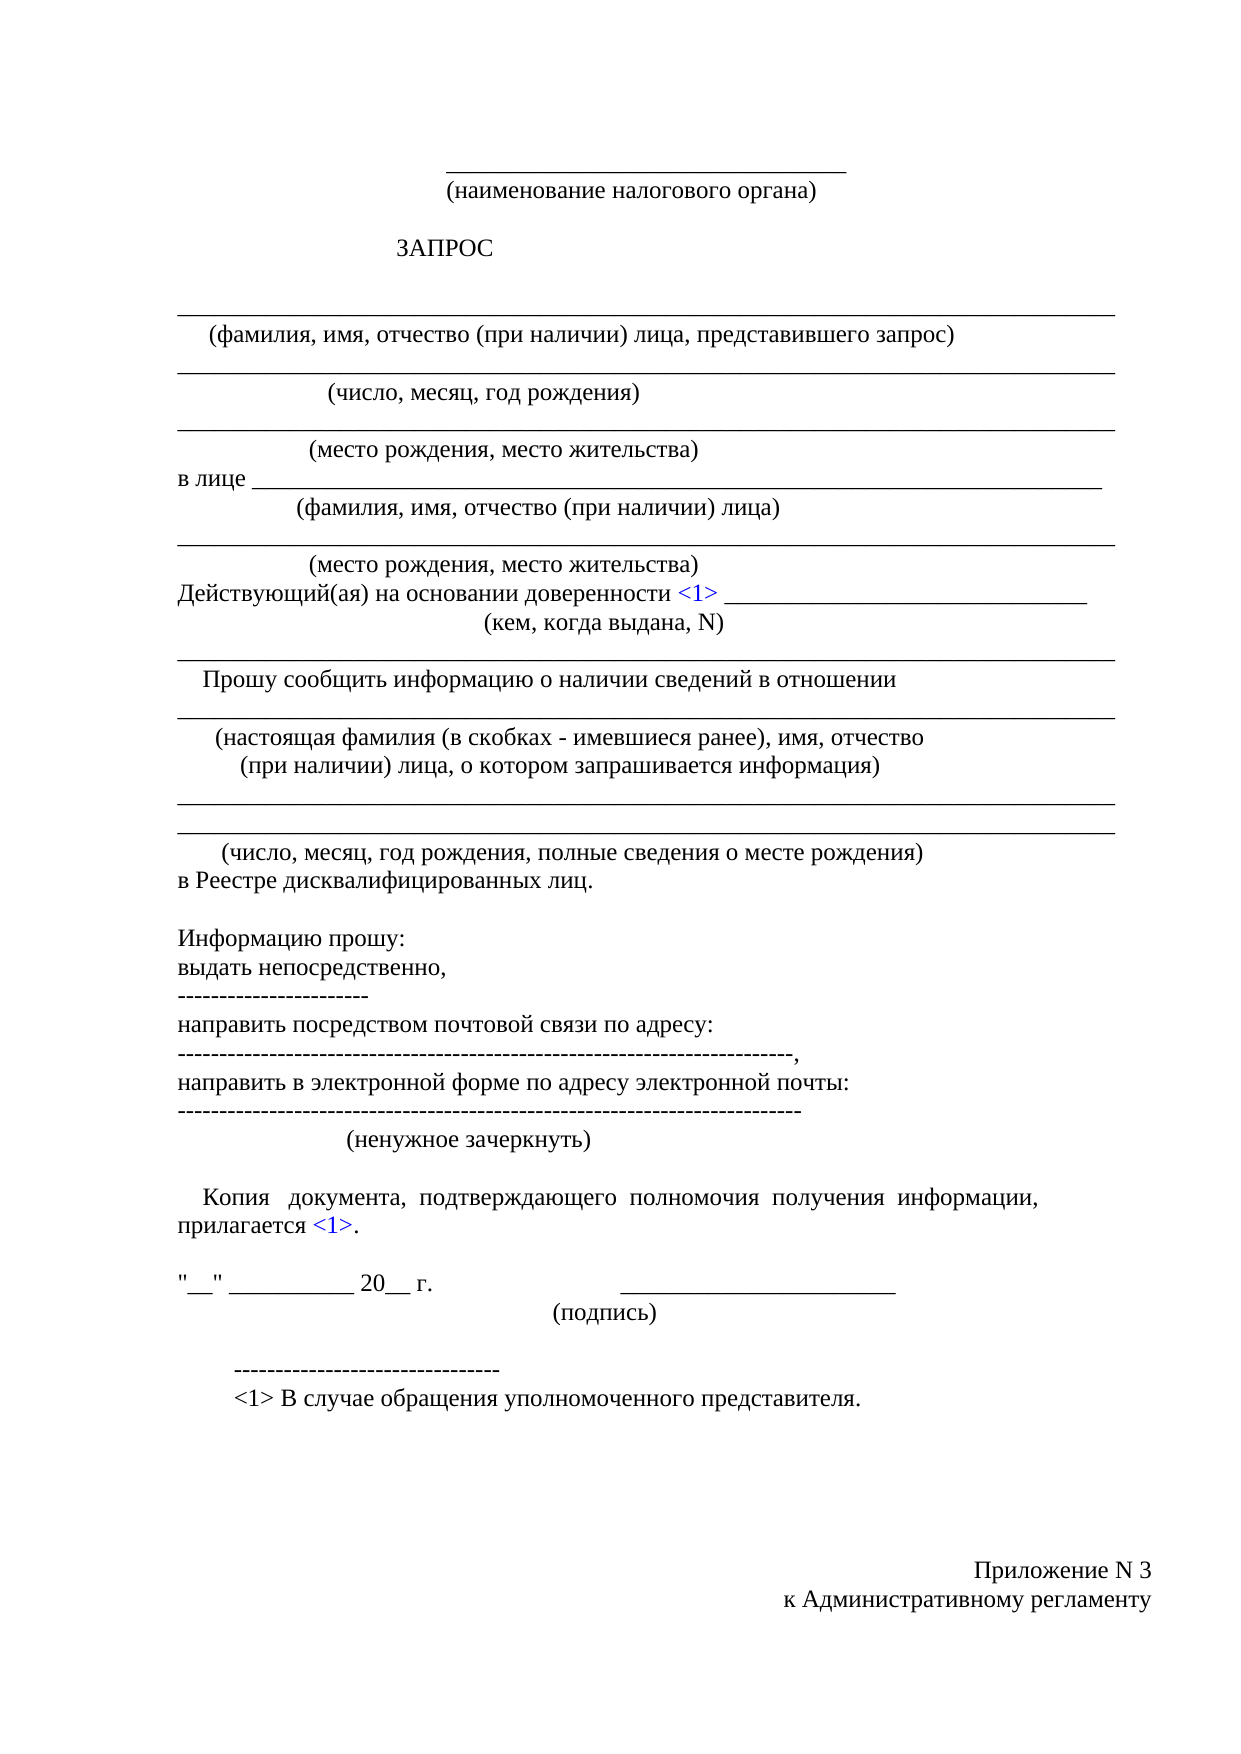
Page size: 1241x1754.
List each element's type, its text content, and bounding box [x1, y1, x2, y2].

text (число, месяц, год рождения) [177, 377, 1152, 406]
text ЗАПРОС [177, 233, 1152, 262]
text ___________________________________________________________________________ [177, 808, 1152, 837]
text (наименование налогового органа) [177, 176, 1152, 204]
text ___________________________________________________________________________ [177, 636, 1152, 664]
text "__" __________ 20__ г. ______________________ [177, 1268, 1152, 1297]
text (подпись) [177, 1297, 1152, 1326]
text выдать непосредственно, [177, 952, 1152, 981]
text (фамилия, имя, отчество (при наличии) лица, представившего запрос) [177, 319, 1152, 348]
text ________________________________ [177, 147, 1152, 176]
text (место рождения, место жительства) [177, 434, 1152, 463]
text ___________________________________________________________________________ [177, 291, 1152, 319]
text Действующий(ая) на основании доверенности <1> _____________________________ [177, 578, 1152, 607]
text (число, месяц, год рождения, полные сведения о месте рождения) [177, 837, 1152, 866]
text (настоящая фамилия (в скобках - имевшиеся ранее), имя, отчество [177, 722, 1152, 751]
text (фамилия, имя, отчество (при наличии) лица) [177, 492, 1152, 521]
text (при наличии) лица, о котором запрашивается информация) [177, 751, 1152, 779]
text Приложение N 3 [177, 1556, 1152, 1584]
text ___________________________________________________________________________ [177, 521, 1152, 549]
text (кем, когда выдана, N) [177, 607, 1152, 636]
text ___________________________________________________________________________ [177, 779, 1152, 808]
text к Административному регламенту [177, 1584, 1152, 1613]
text прилагается <1>. [177, 1211, 1152, 1239]
text ___________________________________________________________________________ [177, 693, 1152, 722]
text направить в электронной форме по адресу электронной почты: [177, 1067, 1152, 1096]
text <1> В случае обращения уполномоченного представителя. [177, 1383, 1152, 1412]
text ----------------------- [177, 981, 1152, 1009]
text (место рождения, место жительства) [177, 549, 1152, 578]
text ___________________________________________________________________________ [177, 348, 1152, 377]
text --------------------------------------------------------------------------, [177, 1038, 1152, 1067]
text в Реестре дисквалифицированных лиц. [177, 866, 1152, 894]
text (ненужное зачеркнуть) [177, 1124, 1152, 1153]
text -------------------------------- [177, 1354, 1152, 1383]
text в лице ____________________________________________________________________ [177, 463, 1152, 492]
text Информацию прошу: [177, 923, 1152, 952]
text --------------------------------------------------------------------------- [177, 1096, 1152, 1124]
text Копия документа, подтверждающего полномочия получения информации, [177, 1182, 1152, 1211]
text ___________________________________________________________________________ [177, 406, 1152, 434]
text направить посредством почтовой связи по адресу: [177, 1009, 1152, 1038]
text Прошу сообщить информацию о наличии сведений в отношении [177, 664, 1152, 693]
